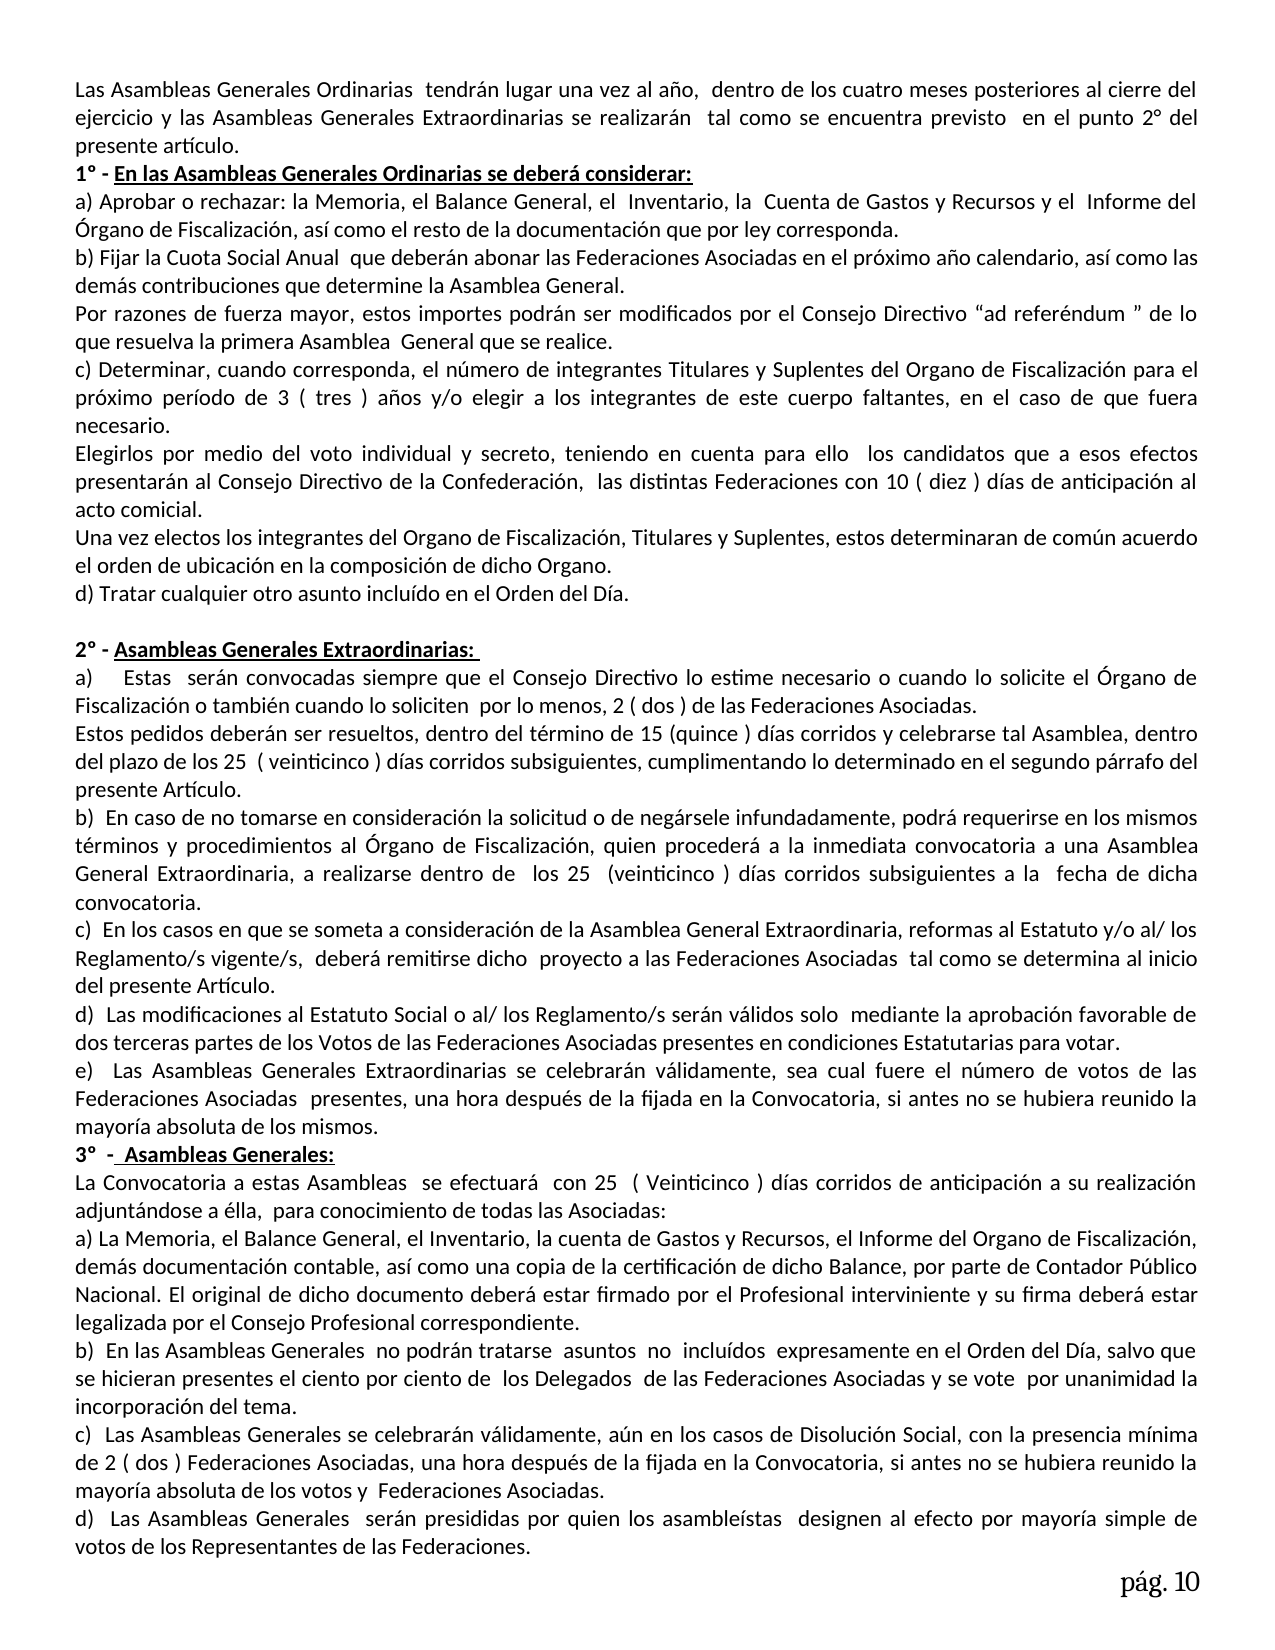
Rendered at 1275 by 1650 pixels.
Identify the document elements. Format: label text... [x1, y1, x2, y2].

text d) Las Asambleas Generales serán presididas por quien los asambleístas designen al efecto por mayoría simple de votos de los Representantes de las Federaciones. [75, 1504, 1200, 1560]
text 1º - En las Asambleas Generales Ordinarias se deberá considerar: [75, 159, 1200, 187]
text 3º - Asambleas Generales: [75, 1140, 1200, 1168]
text d) Las modificaciones al Estatuto Social o al/ los Reglamento/s serán válidos solo mediante la aprobación favorable de dos terceras partes de los Votos de las Federaciones Asociadas presentes en condiciones Estatutarias para votar. [75, 1000, 1200, 1056]
text Una vez electos los integrantes del Organo de Fiscalización, Titulares y Suplentes, estos determinaran de común acuerdo el orden de ubicación en la composición de dicho Organo. [75, 523, 1200, 579]
text a) La Memoria, el Balance General, el Inventario, la cuenta de Gastos y Recursos, el Informe del Organo de Fiscalización, demás documentación contable, así como una copia de la certificación de dicho Balance, por parte de Contador Público Nacional. El original de dicho documento deberá estar firmado por el Profesional interviniente y su firma deberá estar legalizada por el Consejo Profesional correspondiente. [75, 1224, 1200, 1336]
text La Convocatoria a estas Asambleas se efectuará con 25 ( Veinticinco ) días corridos de anticipación a su realización adjuntándose a élla, para conocimiento de todas las Asociadas: [75, 1168, 1200, 1224]
text c) Determinar, cuando corresponda, el número de integrantes Titulares y Suplentes del Organo de Fiscalización para el próximo período de 3 ( tres ) años y/o elegir a los integrantes de este cuerpo faltantes, en el caso de que fuera necesario. [75, 355, 1200, 439]
text b) En caso de no tomarse en consideración la solicitud o de negársele infundadamente, podrá requerirse en los mismos términos y procedimientos al Órgano de Fiscalización, quien procederá a la inmediata convocatoria a una Asamblea General Extraordinaria, a realizarse dentro de los 25 (veinticinco ) días corridos subsiguientes a la fecha de dicha convocatoria. [75, 803, 1200, 916]
text a) Aprobar o rechazar: la Memoria, el Balance General, el Inventario, la Cuenta de Gastos y Recursos y el Informe del Órgano de Fiscalización, así como el resto de la documentación que por ley corresponda. [75, 187, 1200, 243]
text d) Tratar cualquier otro asunto incluído en el Orden del Día. [75, 579, 1200, 607]
text Estos pedidos deberán ser resueltos, dentro del término de 15 (quince ) días corridos y celebrarse tal Asamblea, dentro del plazo de los 25 ( veinticinco ) días corridos subsiguientes, cumplimentando lo determinado en el segundo párrafo del presente Artículo. [75, 719, 1200, 803]
text Por razones de fuerza mayor, estos importes podrán ser modificados por el Consejo Directivo “ad referéndum ” de lo que resuelva la primera Asamblea General que se realice. [75, 299, 1200, 355]
text b) En las Asambleas Generales no podrán tratarse asuntos no incluídos expresamente en el Orden del Día, salvo que se hicieran presentes el ciento por ciento de los Delegados de las Federaciones Asociadas y se vote por unanimidad la incorporación del tema. [75, 1336, 1200, 1420]
text a) Estas serán convocadas siempre que el Consejo Directivo lo estime necesario o cuando lo solicite el Órgano de Fiscalización o también cuando lo soliciten por lo menos, 2 ( dos ) de las Federaciones Asociadas. [75, 663, 1200, 719]
text c) Las Asambleas Generales se celebrarán válidamente, aún en los casos de Disolución Social, con la presencia mínima de 2 ( dos ) Federaciones Asociadas, una hora después de la fijada en la Convocatoria, si antes no se hubiera reunido la mayoría absoluta de los votos y Federaciones Asociadas. [75, 1420, 1200, 1504]
text Las Asambleas Generales Ordinarias tendrán lugar una vez al año, dentro de los cuatro meses posteriores al cierre del ejercicio y las Asambleas Generales Extraordinarias se realizarán tal como se encuentra previsto en el punto 2° del presente artículo. [75, 75, 1200, 159]
text Elegirlos por medio del voto individual y secreto, teniendo en cuenta para ello los candidatos que a esos efectos presentarán al Consejo Directivo de la Confederación, las distintas Federaciones con 10 ( diez ) días de anticipación al acto comicial. [75, 439, 1200, 523]
text c) En los casos en que se someta a consideración de la Asamblea General Extraordinaria, reformas al Estatuto y/o al/ los Reglamento/s vigente/s, deberá remitirse dicho proyecto a las Federaciones Asociadas tal como se determina al inicio del presente Artículo. [75, 916, 1200, 1000]
text b) Fijar la Cuota Social Anual que deberán abonar las Federaciones Asociadas en el próximo año calendario, así como las demás contribuciones que determine la Asamblea General. [75, 243, 1200, 299]
text 2º - Asambleas Generales Extraordinarias: [75, 635, 1200, 663]
text e) Las Asambleas Generales Extraordinarias se celebrarán válidamente, sea cual fuere el número de votos de las Federaciones Asociadas presentes, una hora después de la fijada en la Convocatoria, si antes no se hubiera reunido la mayoría absoluta de los mismos. [75, 1056, 1200, 1140]
